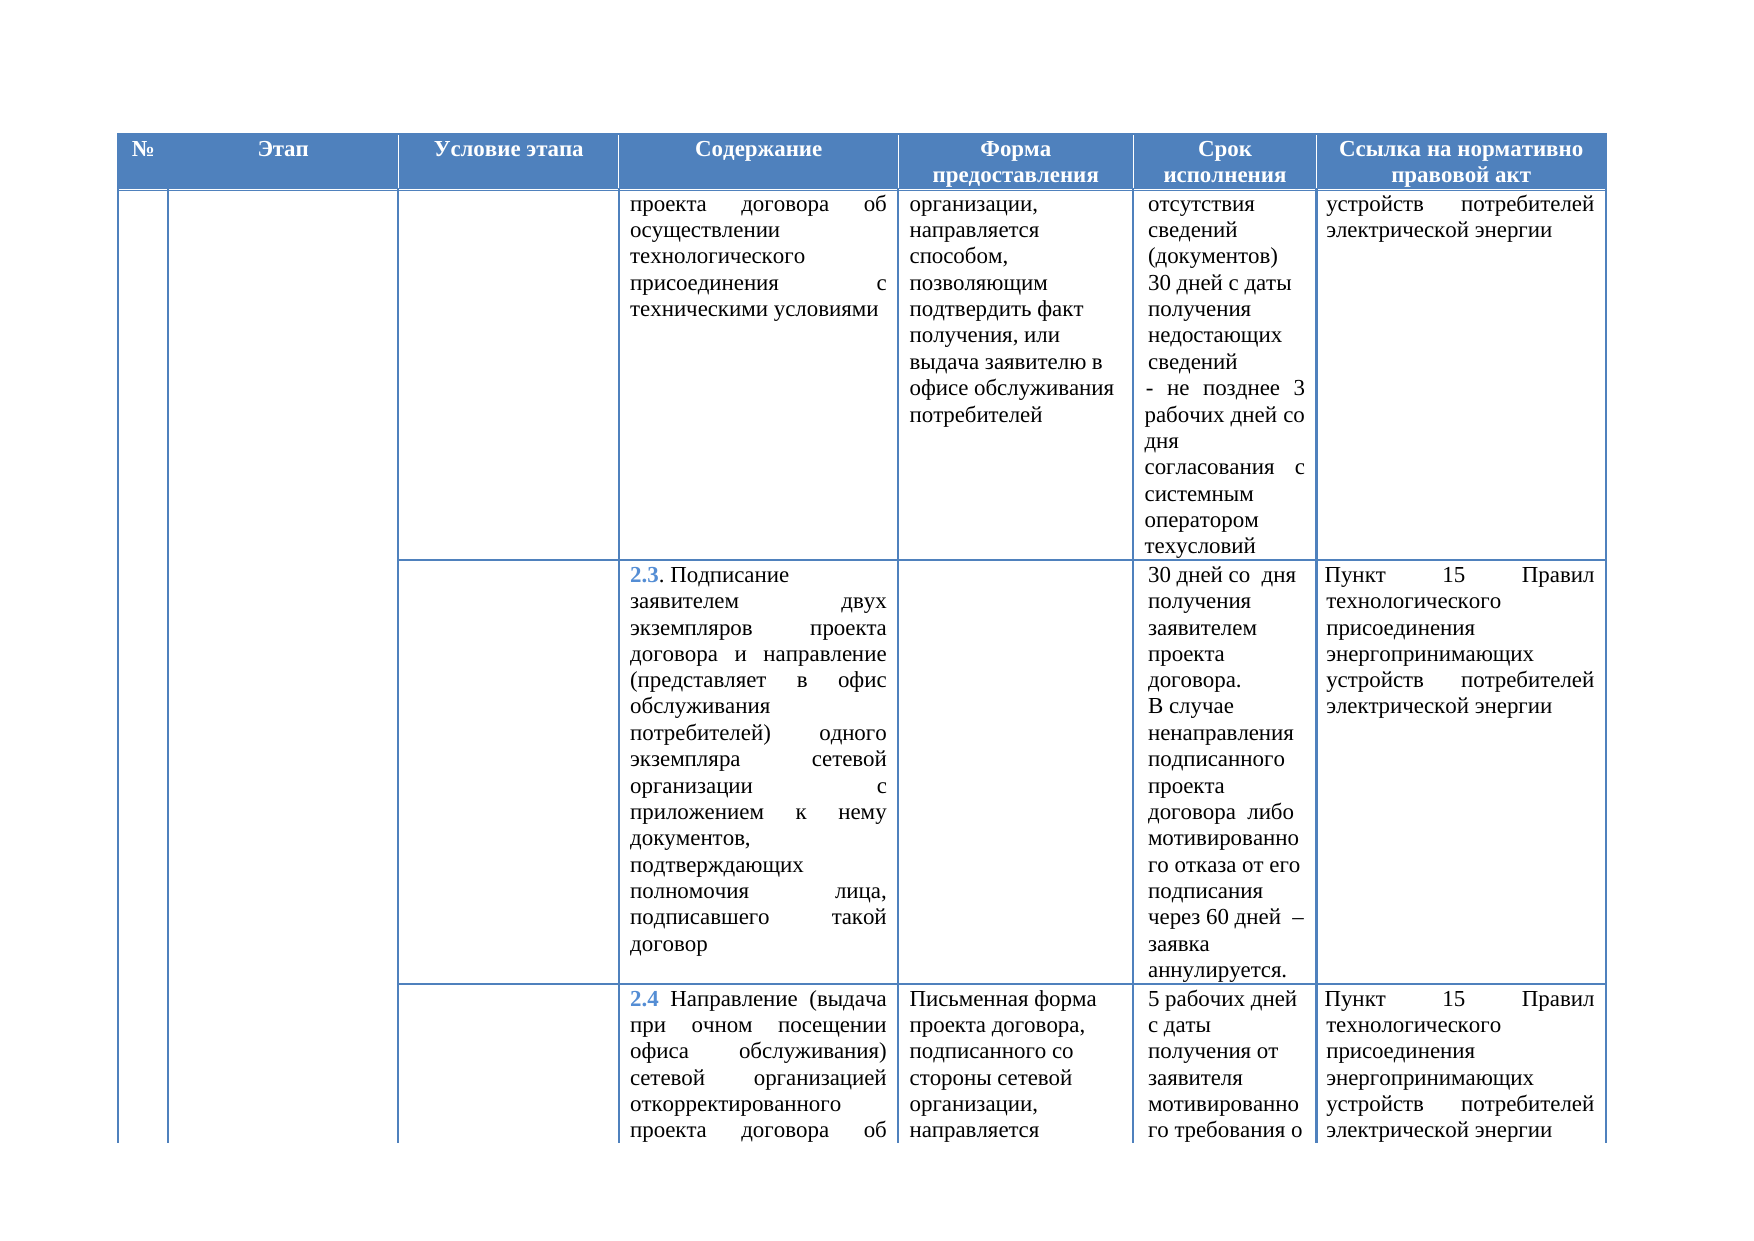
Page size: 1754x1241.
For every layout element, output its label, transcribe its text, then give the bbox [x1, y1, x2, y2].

table_cell Пункт 15 Правил технологического присоединения энергопринимающих устройств потребителей электрической энергии [1318, 561, 1605, 982]
table_header Содержание [619, 135, 898, 188]
table_header № [119, 135, 167, 188]
table_header Ссылка на нормативно правовой акт [1317, 135, 1605, 188]
table_cell [399, 561, 618, 982]
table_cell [620, 985, 897, 1143]
table_header Этап [169, 135, 398, 188]
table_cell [620, 191, 897, 559]
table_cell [1318, 191, 1605, 559]
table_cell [1318, 985, 1605, 1143]
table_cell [1134, 191, 1315, 559]
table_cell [899, 191, 1132, 559]
table_cell 2.3. Подписание заявителем двух экземпляров проекта договора и направление (представляет в офис обслуживания потребителей) одного экземпляра сетевой организации с приложением к нему документов, подтверждающих полномочия лица, подписавшего такой договор [620, 561, 897, 982]
table_cell [399, 985, 618, 1143]
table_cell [1134, 985, 1315, 1143]
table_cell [899, 985, 1132, 1143]
table_header Условие этапа [399, 135, 618, 188]
table_cell 30 дней со дня получения заявителем проекта договора. В случае ненаправления подписанного проекта договора либо мотивированного отказа от его подписания через 60 дней – заявка аннулируется. [1134, 561, 1315, 982]
table_header Срок исполнения [1134, 135, 1316, 188]
table_cell [899, 561, 1132, 982]
table_header Форма предоставления [899, 135, 1133, 188]
table_cell [399, 191, 618, 559]
